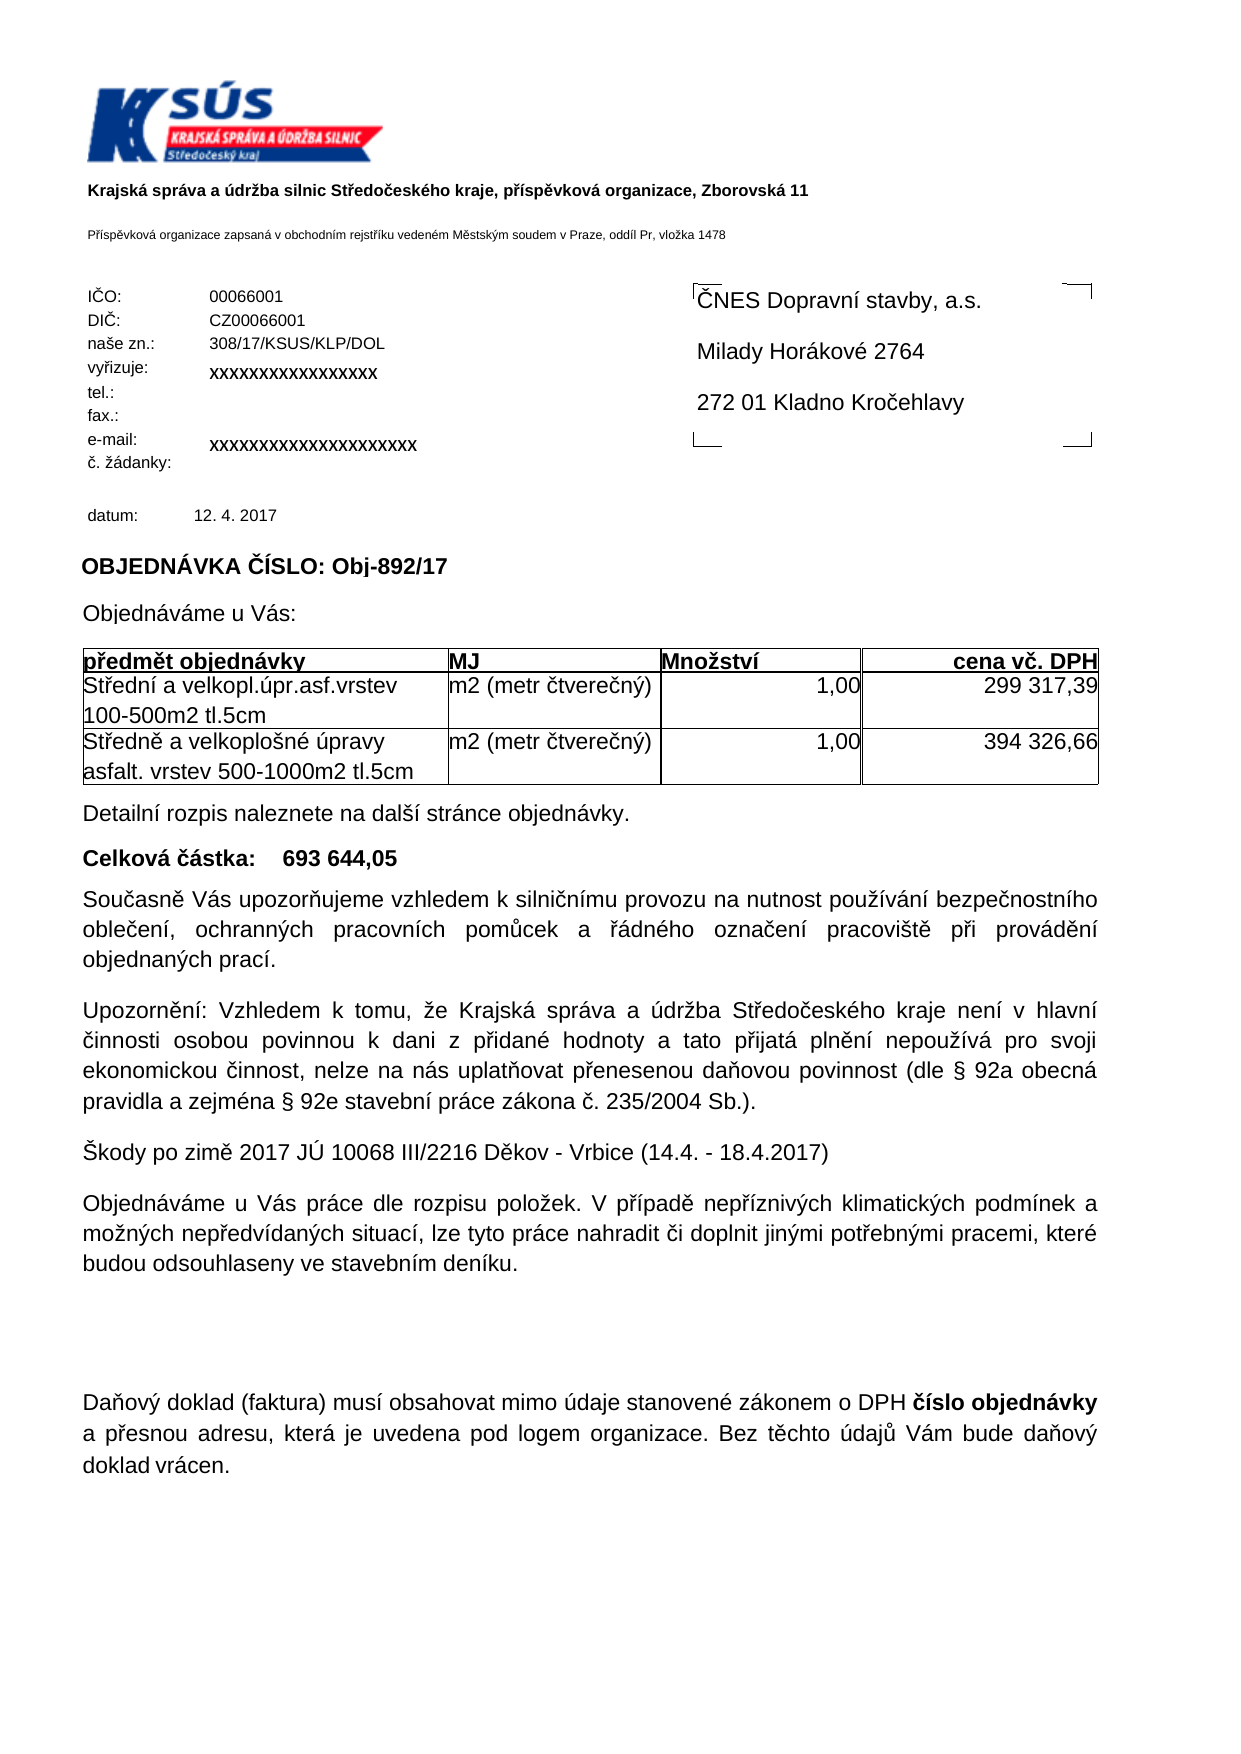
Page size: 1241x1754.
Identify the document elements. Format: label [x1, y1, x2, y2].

picture [87, 62, 383, 180]
